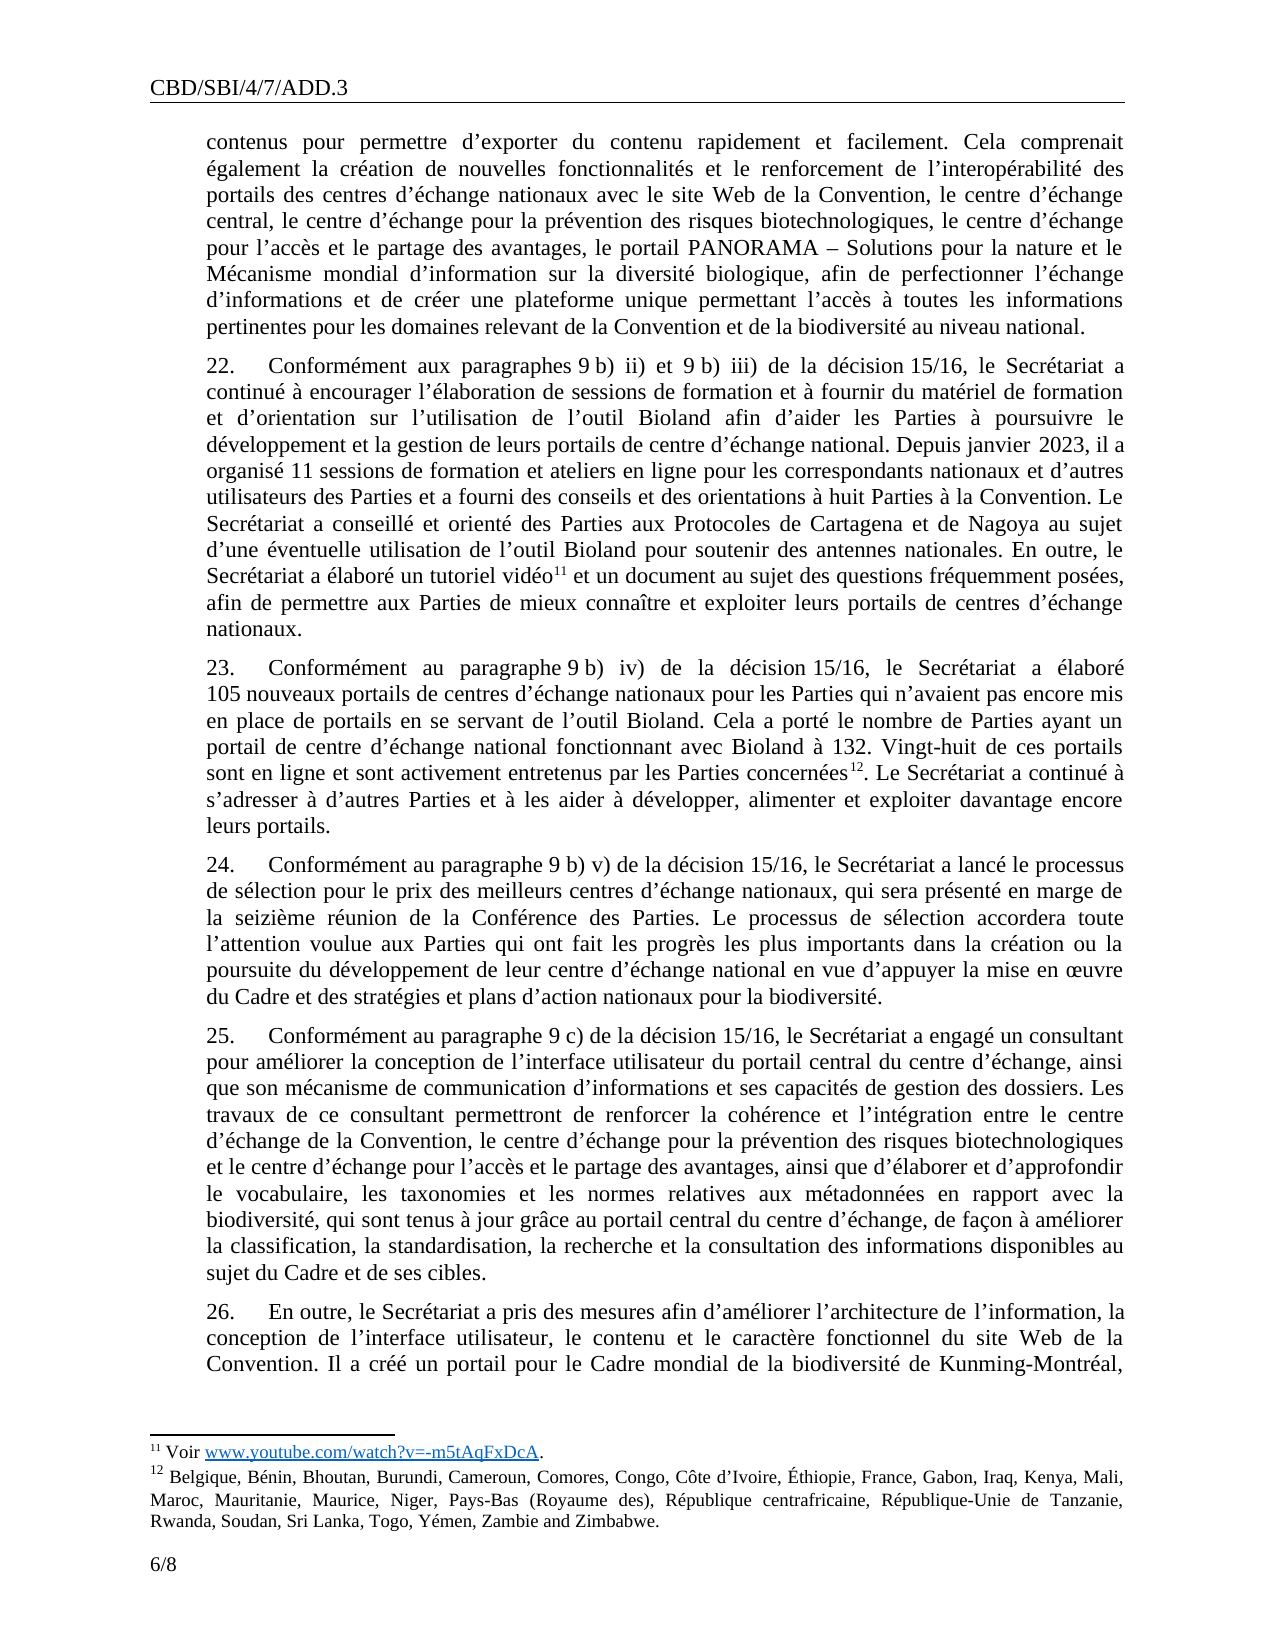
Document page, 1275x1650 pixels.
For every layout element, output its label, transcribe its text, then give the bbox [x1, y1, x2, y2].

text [206, 128, 1125, 339]
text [206, 1298, 1125, 1377]
text Conformément au paragraphe 9 b) v) de la décision 15/16, le Secrétariat a lancé le processus de sélection pour le prix des meilleurs centres d’échange nationaux, qui sera présenté en marge de la seizième réunion de la Conférence des Parties. Le processus de sélection accordera toute l’attention voulue aux Parties qui ont fait les progrès les plus importants dans la création ou la poursuite du développement de leur centre d’échange national en vue d’appuyer la mise en œuvre du Cadre et des stratégies et plans d’action nationaux pour la biodiversité. [206, 851, 1125, 1009]
text Conformément au paragraphe 9 b) iv) de la décision 15/16, le Secrétariat a élaboré 105 nouveaux portails de centres d’échange nationaux pour les Parties qui n’avaient pas encore mis en place de portails en se servant de l’outil Bioland. Cela a porté le nombre de Parties ayant un portail de centre d’échange national fonctionnant avec Bioland à 132. Vingt-huit de ces portails sont en ligne et sont activement entretenus par les Parties concernées. Le Secrétariat a continué à s’adresser à d’autres Parties et à les aider à développer, alimenter et exploiter davantage encore leurs portails. [206, 654, 1125, 838]
text Conformément aux paragraphes 9 b) ii) et 9 b) iii) de la décision 15/16, le Secrétariat a continué à encourager l’élaboration de sessions de formation et à fournir du matériel de formation et d’orientation sur l’utilisation de l’outil Bioland afin d’aider les Parties à poursuivre le développement et la gestion de leurs portails de centre d’échange national. Depuis janvier 2023, il a organisé 11 sessions de formation et ateliers en ligne pour les correspondants nationaux et d’autres utilisateurs des Parties et a fourni des conseils et des orientations à huit Parties à la Convention. Le Secrétariat a conseillé et orienté des Parties aux Protocoles de Cartagena et de Nagoya au sujet d’une éventuelle utilisation de l’outil Bioland pour soutenir des antennes nationales. En outre, le Secrétariat a élaboré un tutoriel vidéo et un document au sujet des questions fréquemment posées, afin de permettre aux Parties de mieux connaître et exploiter leurs portails de centres d’échange nationaux. [206, 352, 1125, 642]
text Conformément au paragraphe 9 c) de la décision 15/16, le Secrétariat a engagé un consultant pour améliorer la conception de l’interface utilisateur du portail central du centre d’échange, ainsi que son mécanisme de communication d’informations et ses capacités de gestion des dossiers. Les travaux de ce consultant permettront de renforcer la cohérence et l’intégration entre le centre d’échange de la Convention, le centre d’échange pour la prévention des risques biotechnologiques et le centre d’échange pour l’accès et le partage des avantages, ainsi que d’élaborer et d’approfondir le vocabulaire, les taxonomies et les normes relatives aux métadonnées en rapport avec la biodiversité, qui sont tenus à jour grâce au portail central du centre d’échange, de façon à améliorer la classification, la standardisation, la recherche et la consultation des informations disponibles au sujet du Cadre et de ses cibles. [206, 1022, 1125, 1285]
